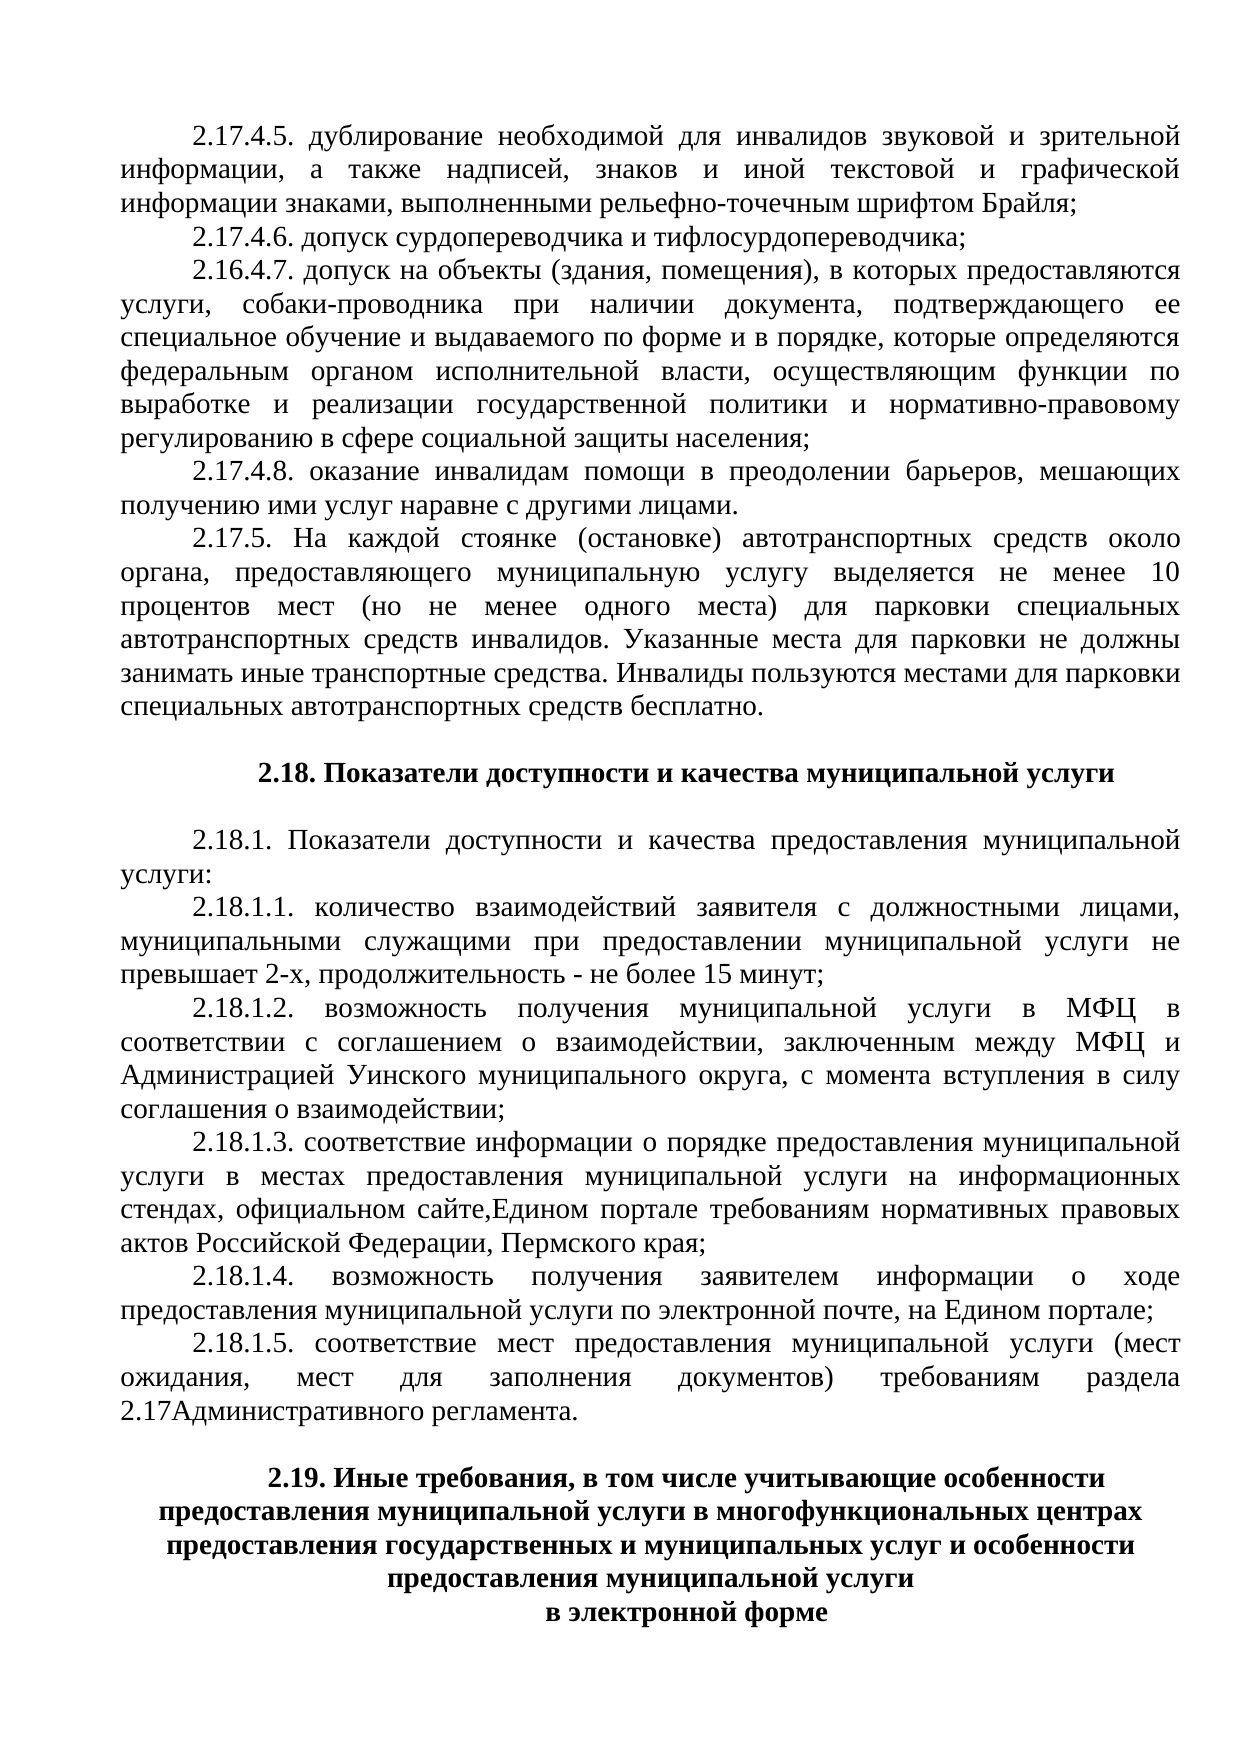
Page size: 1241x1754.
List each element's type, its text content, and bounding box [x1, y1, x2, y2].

text 2.18.1.3. соответствие информации о порядке предоставления муниципальной услуги в местах предоставления муниципальной услуги на информационных стендах, официальном сайте,Едином портале требованиям нормативных правовых актов Российской Федерации, Пермского края; [120, 1124, 1181, 1258]
text 2.18.1.2. возможность получения муниципальной услуги в МФЦ в соответствии с соглашением о взаимодействии, заключенным между МФЦ и Администрацией Уинского муниципального округа, с момента вступления в силу соглашения о взаимодействии; [120, 990, 1181, 1124]
text 2.17.4.6. допуск сурдопереводчика и тифлосурдопереводчика; [120, 219, 1181, 252]
text 2.17.4.8. оказание инвалидам помощи в преодолении барьеров, мешающих получению ими услуг наравне с другими лицами. [120, 453, 1181, 521]
text 2.18.1.4. возможность получения заявителем информации о ходе предоставления муниципальной услуги по электронной почте, на Едином портале; [120, 1258, 1181, 1326]
text 2.18. Показатели доступности и качества муниципальной услуги [120, 755, 1181, 789]
text 2.17.4.5. дублирование необходимой для инвалидов звуковой и зрительной информации, а также надписей, знаков и иной текстовой и графической информации знаками, выполненными рельефно-точечным шрифтом Брайля; [120, 118, 1181, 219]
text 2.17.5. На каждой стоянке (остановке) автотранспортных средств около органа, предоставляющего муниципальную услугу выделяется не менее 10 процентов мест (но не менее одного места) для парковки специальных автотранспортных средств инвалидов. Указанные места для парковки не должны занимать иные транспортные средства. Инвалиды пользуются местами для парковки специальных автотранспортных средств бесплатно. [120, 521, 1181, 722]
text 2.18.1.1. количество взаимодействий заявителя с должностными лицами, муниципальными служащими при предоставлении муниципальной услуги не превышает 2-х, продолжительность - не более 15 минут; [120, 889, 1181, 990]
text в электронной форме [120, 1594, 1181, 1627]
text 2.18.1. Показатели доступности и качества предоставления муниципальной услуги: [120, 822, 1181, 889]
text 2.19. Иные требования, в том числе учитывающие особенности предоставления муниципальной услуги в многофункциональных центрах предоставления государственных и муниципальных услуг и особенности предоставления муниципальной услуги [120, 1460, 1181, 1594]
text 2.16.4.7. допуск на объекты (здания, помещения), в которых предоставляются услуги, собаки-проводника при наличии документа, подтверждающего ее специальное обучение и выдаваемого по форме и в порядке, которые определяются федеральным органом исполнительной власти, осуществляющим функции по выработке и реализации государственной политики и нормативно-правовому регулированию в сфере социальной защиты населения; [120, 252, 1181, 453]
text 2.18.1.5. соответствие мест предоставления муниципальной услуги (мест ожидания, мест для заполнения документов) требованиям раздела 2.17Административного регламента. [120, 1326, 1181, 1426]
